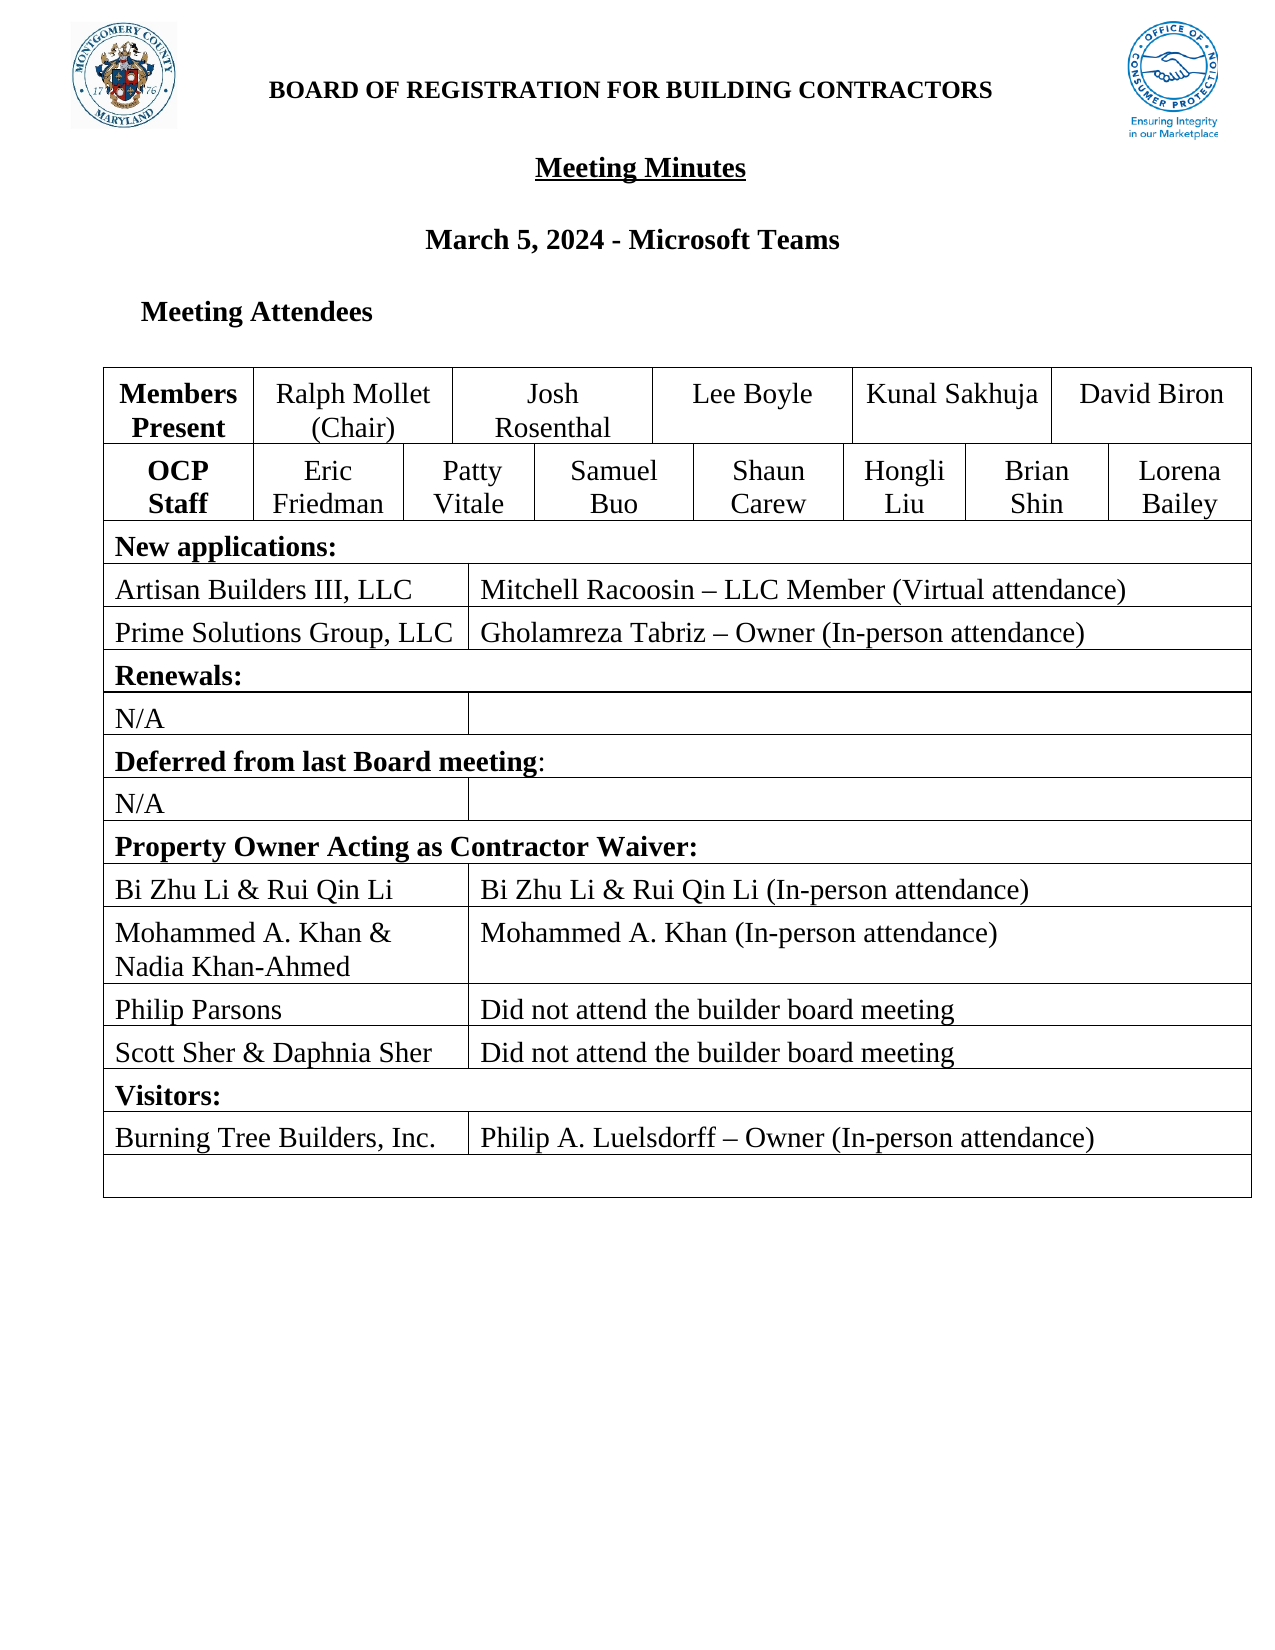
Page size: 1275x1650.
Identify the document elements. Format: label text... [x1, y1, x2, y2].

text Meeting Attendees [141, 294, 1121, 328]
table_header Ralph Mollet (Chair) [254, 368, 452, 443]
table_cell Did not attend the builder board meeting [469, 1026, 1251, 1068]
table_cell Renewals: [104, 650, 1251, 691]
table_cell Philip A. Luelsdorff – Owner (In-person attendance) [469, 1112, 1251, 1154]
table_cell Scott Sher & Daphnia Sher [104, 1026, 468, 1068]
table_header David Biron [1052, 368, 1251, 443]
table_cell [469, 778, 1251, 820]
table_cell Prime Solutions Group, LLC [104, 607, 468, 648]
picture [70, 21, 178, 129]
table_cell N/A [104, 693, 468, 734]
table_cell N/A [104, 778, 468, 820]
table_header Josh Rosenthal [453, 368, 652, 443]
table_cell Burning Tree Builders, Inc. [104, 1112, 468, 1154]
table_cell Property Owner Acting as Contractor Waiver: [104, 821, 1251, 863]
text March 5, 2024 - Microsoft Teams [144, 222, 1121, 256]
table_cell Bi Zhu Li & Rui Qin Li (In-person attendance) [469, 864, 1251, 906]
table_header Kunal Sakhuja [853, 368, 1051, 443]
table_cell Bi Zhu Li & Rui Qin Li [104, 864, 468, 906]
table_cell Patty Vitale [404, 444, 534, 520]
table_cell Mitchell Racoosin – LLC Member (Virtual attendance) [469, 564, 1251, 606]
table_cell Samuel Buo [535, 444, 693, 520]
table_cell Gholamreza Tabriz – Owner (In-person attendance) [469, 607, 1251, 648]
table_cell Philip Parsons [104, 984, 468, 1025]
table_cell Brian Shin [966, 444, 1108, 520]
table_cell Artisan Builders III, LLC [104, 564, 468, 606]
table_cell Visitors: [104, 1069, 1251, 1111]
table_cell Mohammed A. Khan & Nadia Khan-Ahmed [104, 907, 468, 982]
table_cell OCP Staff [104, 444, 253, 520]
table_header Members Present [104, 368, 253, 443]
picture [1127, 21, 1218, 140]
table_cell [469, 693, 1251, 734]
table_cell Did not attend the builder board meeting [469, 984, 1251, 1025]
table_cell Lorena Bailey [1109, 444, 1251, 520]
table_cell Deferred from last Board meeting: [104, 735, 1251, 777]
table_cell New applications: [104, 521, 1251, 563]
table_cell Mohammed A. Khan (In-person attendance) [469, 907, 1251, 982]
table_cell Shaun Carew [694, 444, 843, 520]
table_cell [104, 1155, 1251, 1197]
table_cell Eric Friedman [254, 444, 403, 520]
text Meeting Minutes [144, 150, 1137, 183]
table_cell Hongli Liu [844, 444, 965, 520]
table_header Lee Boyle [653, 368, 852, 443]
